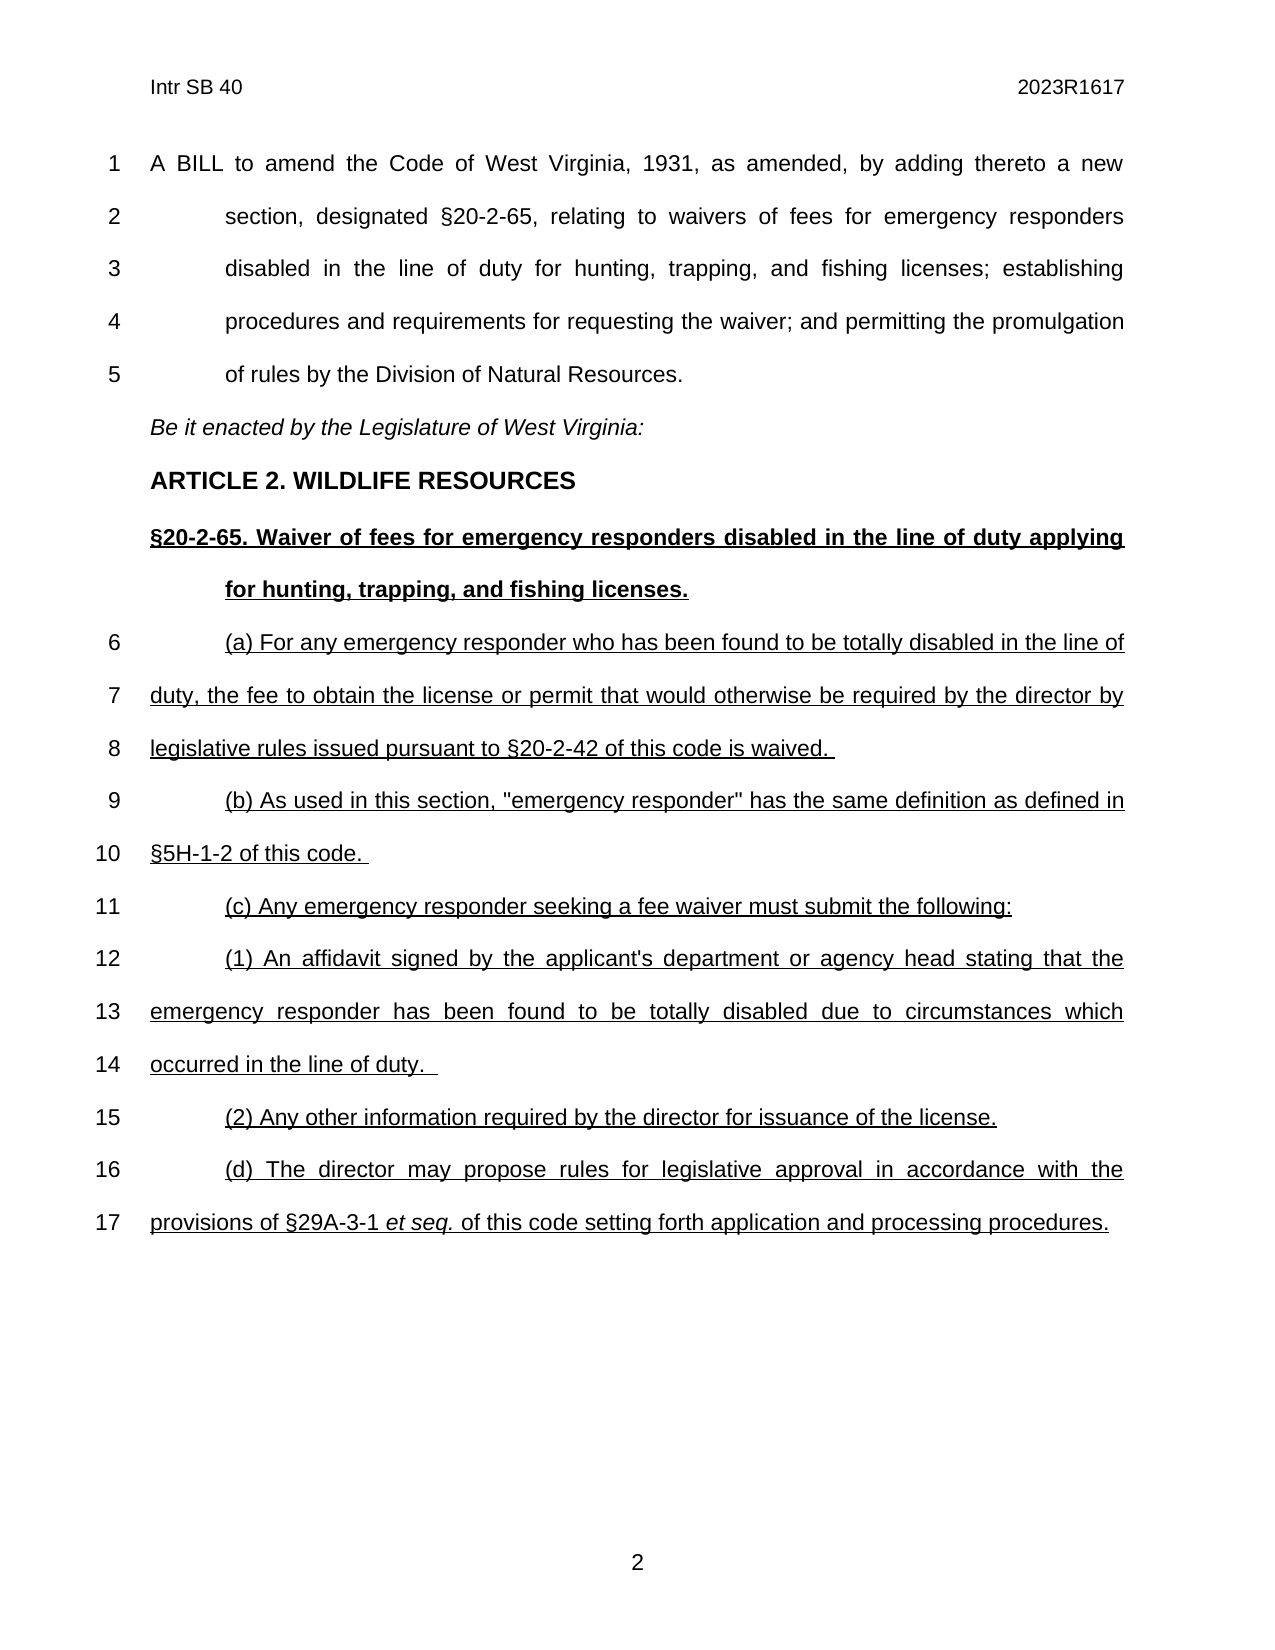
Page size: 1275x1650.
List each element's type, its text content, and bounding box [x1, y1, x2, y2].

subtitle §20-2-65. Waiver of fees for emergency responders disabled in the line of duty applying for hunting, trapping, and fishing licenses. [150, 548, 1125, 603]
text Be it enacted by the Legislature of West Virginia: [150, 413, 1125, 440]
text (d) The director may propose rules for legislative approval in accordance with the provisions of §29A-3-1 et seq. of this code setting forth application and processing procedures. [150, 1156, 1125, 1235]
subtitle ARTICLE 2. wildlife resources [150, 466, 1125, 495]
text (a) For any emergency responder who has been found to be totally disabled in the line of duty, the fee to obtain the license or permit that would otherwise be required by the director by legislative rules issued pursuant to §20-2-42 of this code is waived. [150, 629, 1125, 761]
title A BILL to amend the Code of West Virginia, 1931, as amended, by adding thereto a new section, designated §20-2-65, relating to waivers of fees for emergency responders disabled in the line of duty for hunting, trapping, and fishing licenses; establishing procedures and requirements for requesting the waiver; and permitting the promulgation of rules by the Division of Natural Resources. [150, 150, 1125, 387]
subtitle §20-2-65. Waiver of fees for emergency responders disabled in the line of duty applying for hunting, trapping, and fishing licenses. [150, 524, 1125, 546]
text (c) Any emergency responder seeking a fee waiver must submit the following: [150, 893, 1125, 919]
text (2) Any other information required by the director for issuance of the license. [150, 1103, 1125, 1130]
text (b) As used in this section, "emergency responder" has the same definition as defined in §5H-1-2 of this code. [150, 787, 1125, 866]
text (1) An affidavit signed by the applicant's department or agency head stating that the emergency responder has been found to be totally disabled due to circumstances which occurred in the line of duty. [150, 945, 1125, 1077]
